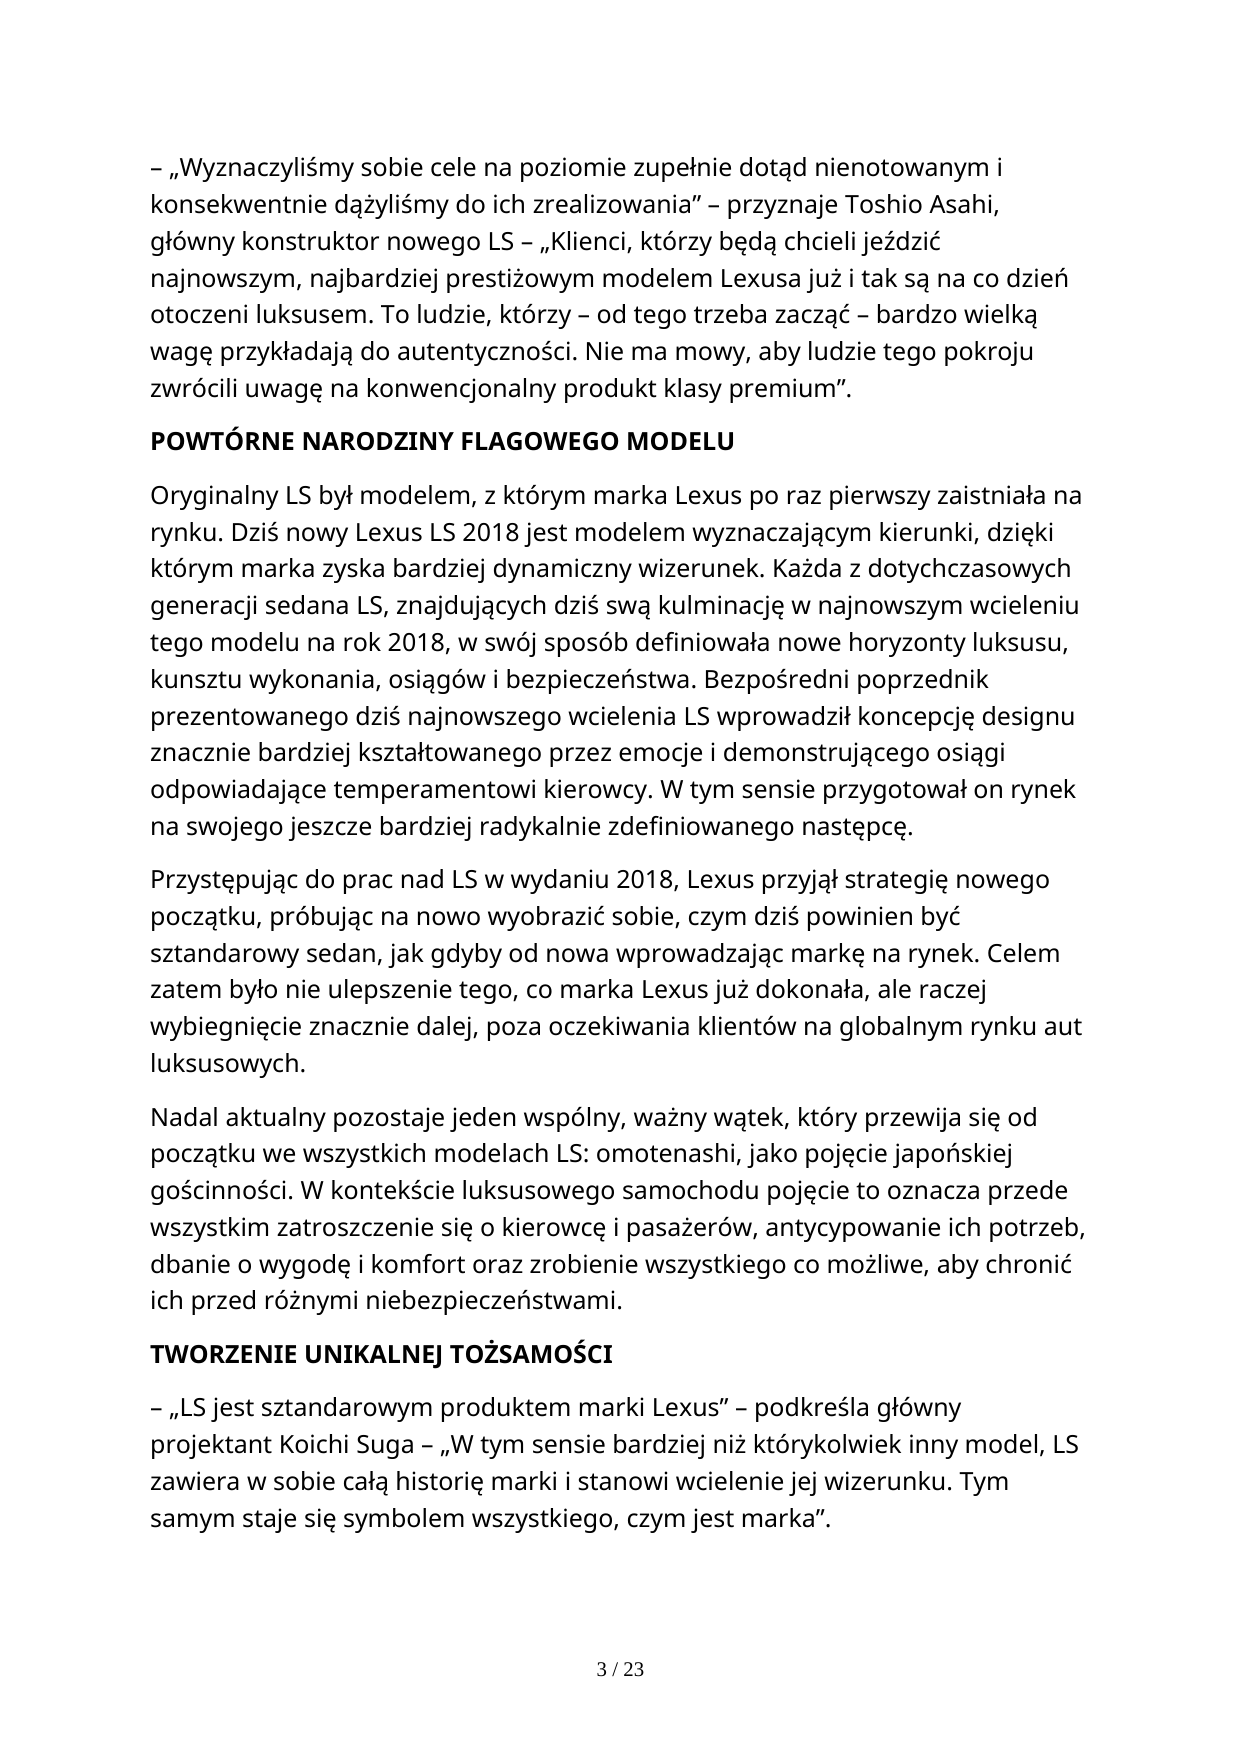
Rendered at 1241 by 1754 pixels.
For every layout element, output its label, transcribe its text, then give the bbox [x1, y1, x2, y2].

text – „Wyznaczyliśmy sobie cele na poziomie zupełnie dotąd nienotowanym i konsekwentnie dążyliśmy do ich zrealizowania” – przyznaje Toshio Asahi, główny konstruktor nowego LS – „Klienci, którzy będą chcieli jeździć najnowszym, najbardziej prestiżowym modelem Lexusa już i tak są na co dzień otoczeni luksusem. To ludzie, którzy – od tego trzeba zacząć – bardzo wielką wagę przykładają do autentyczności. Nie ma mowy, aby ludzie tego pokroju zwrócili uwagę na konwencjonalny produkt klasy premium”. [150, 150, 1090, 405]
text Przystępując do prac nad LS w wydaniu 2018, Lexus przyjął strategię nowego początku, próbując na nowo wyobrazić sobie, czym dziś powinien być sztandarowy sedan, jak gdyby od nowa wprowadzając markę na rynek. Celem zatem było nie ulepszenie tego, co marka Lexus już dokonała, ale raczej wybiegnięcie znacznie dalej, poza oczekiwania klientów na globalnym rynku aut luksusowych. [150, 862, 1090, 1080]
text Oryginalny LS był modelem, z którym marka Lexus po raz pierwszy zaistniała na rynku. Dziś nowy Lexus LS 2018 jest modelem wyznaczającym kierunki, dzięki którym marka zyska bardziej dynamiczny wizerunek. Każda z dotychczasowych generacji sedana LS, znajdujących dziś swą kulminację w najnowszym wcieleniu tego modelu na rok 2018, w swój sposób definiowała nowe horyzonty luksusu, kunsztu wykonania, osiągów i bezpieczeństwa. Bezpośredni poprzednik prezentowanego dziś najnowszego wcielenia LS wprowadził koncepcję designu znacznie bardziej kształtowanego przez emocje i demonstrującego osiągi odpowiadające temperamentowi kierowcy. W tym sensie przygotował on rynek na swojego jeszcze bardziej radykalnie zdefiniowanego następcę. [150, 477, 1090, 842]
text TWORZENIE UNIKALNEJ TOŻSAMOŚCI [150, 1336, 1090, 1371]
text – „LS jest sztandarowym produktem marki Lexus” – podkreśla główny projektant Koichi Suga – „W tym sensie bardziej niż którykolwiek inny model, LS zawiera w sobie całą historię marki i stanowi wcielenie jej wizerunku. Tym samym staje się symbolem wszystkiego, czym jest marka”. [150, 1390, 1090, 1534]
text Nadal aktualny pozostaje jeden wspólny, ważny wątek, który przewija się od początku we wszystkich modelach LS: omotenashi, jako pojęcie japońskiej gościnności. W kontekście luksusowego samochodu pojęcie to oznacza przede wszystkim zatroszczenie się o kierowcę i pasażerów, antycypowanie ich potrzeb, dbanie o wygodę i komfort oraz zrobienie wszystkiego co możliwe, aby chronić ich przed różnymi niebezpieczeństwami. [150, 1099, 1090, 1317]
text POWTÓRNE NARODZINY FLAGOWEGO MODELU [150, 424, 1090, 458]
